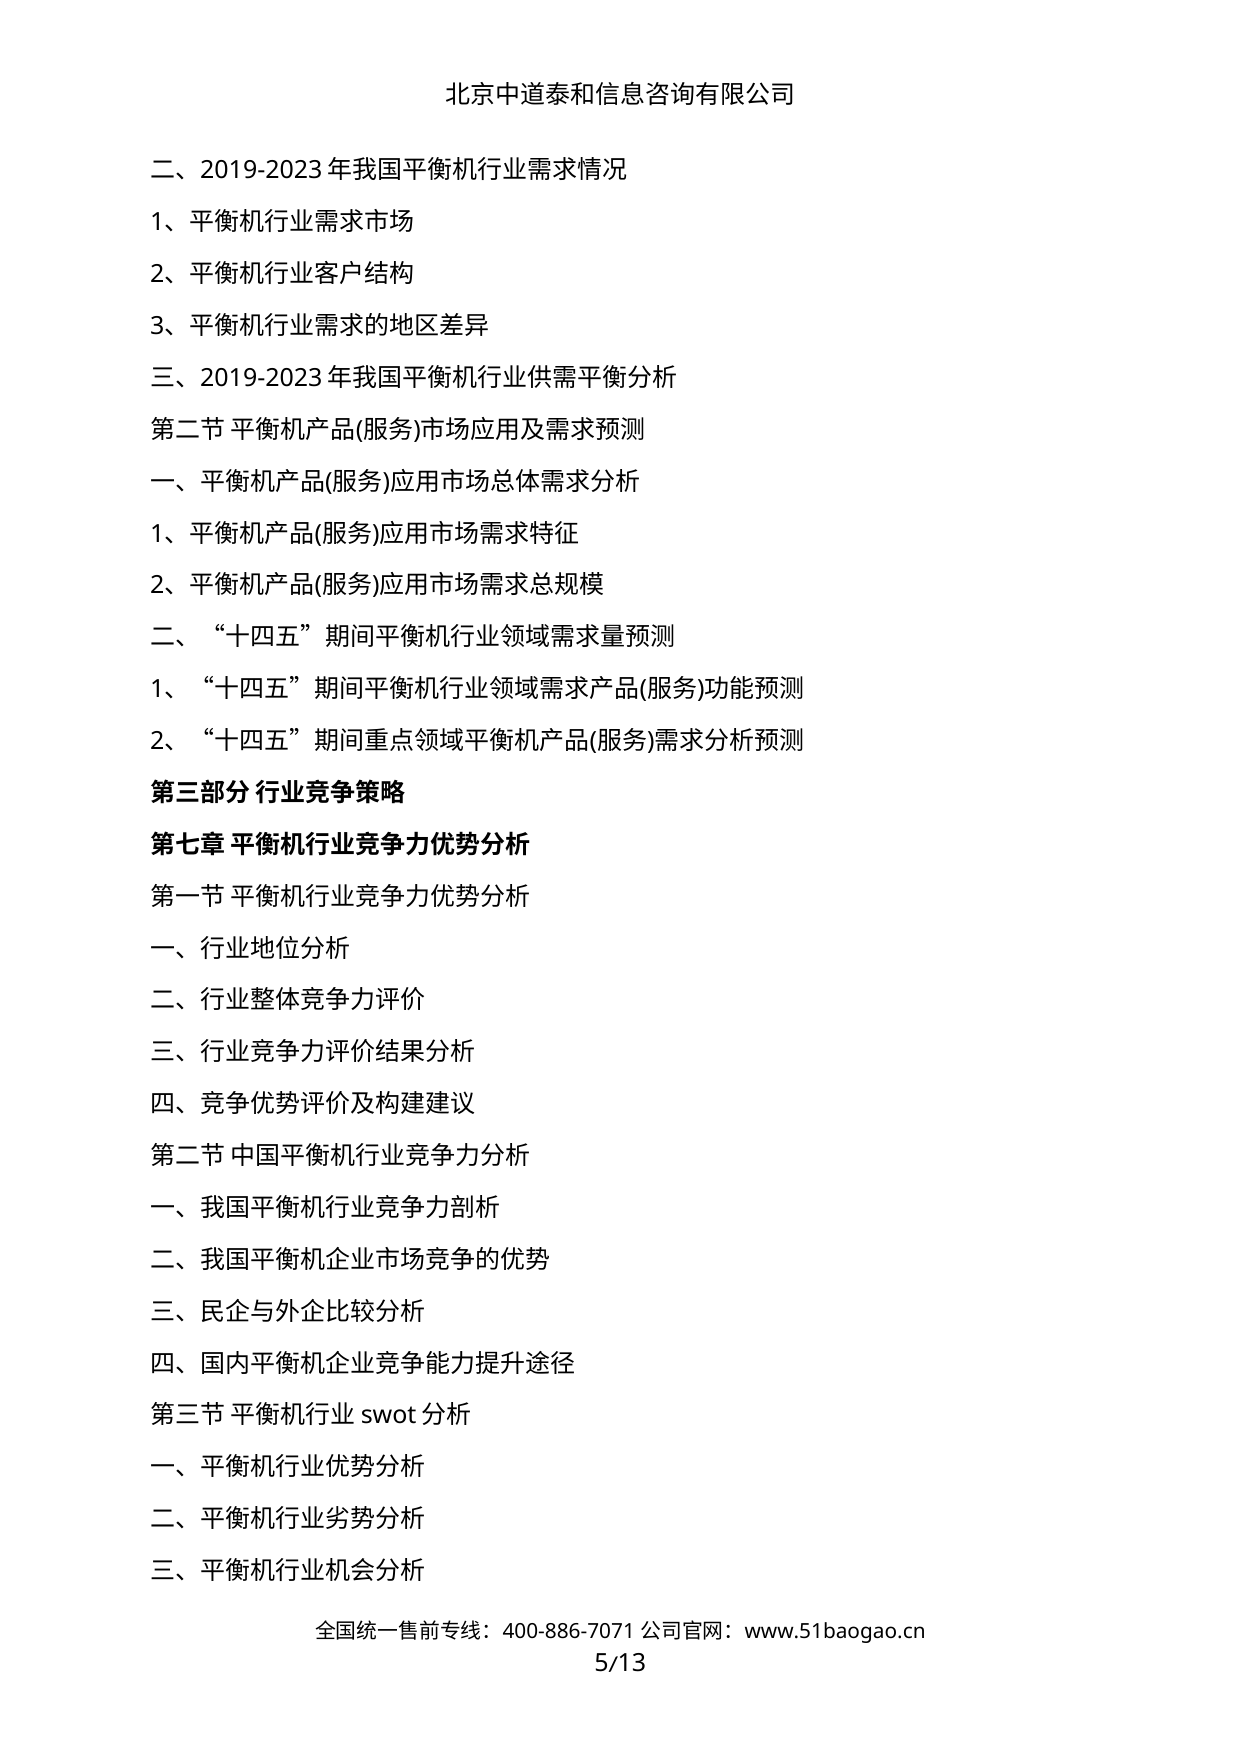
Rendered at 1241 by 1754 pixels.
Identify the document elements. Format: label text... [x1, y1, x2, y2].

text 三、2019-2023年我国平衡机行业供需平衡分析 [150, 357, 1090, 394]
text 三、民企与外企比较分析 [150, 1291, 1090, 1327]
text 一、平衡机产品(服务)应用市场总体需求分析 [150, 461, 1090, 497]
text 二、平衡机行业劣势分析 [150, 1499, 1090, 1535]
text 2、“十四五”期间重点领域平衡机产品(服务)需求分析预测 [150, 721, 1090, 757]
text 2、平衡机行业客户结构 [150, 254, 1090, 290]
text 二、行业整体竞争力评价 [150, 980, 1090, 1016]
text 一、行业地位分析 [150, 928, 1090, 964]
text 第三部分 行业竞争策略 [150, 772, 1090, 809]
text 2、平衡机产品(服务)应用市场需求总规模 [150, 565, 1090, 601]
text 1、“十四五”期间平衡机行业领域需求产品(服务)功能预测 [150, 669, 1090, 705]
text 3、平衡机行业需求的地区差异 [150, 306, 1090, 342]
text 二、2019-2023年我国平衡机行业需求情况 [150, 150, 1090, 186]
text 三、平衡机行业机会分析 [150, 1551, 1090, 1587]
text 一、平衡机行业优势分析 [150, 1447, 1090, 1483]
text 四、国内平衡机企业竞争能力提升途径 [150, 1343, 1090, 1379]
text 1、平衡机行业需求市场 [150, 202, 1090, 238]
text 第七章 平衡机行业竞争力优势分析 [150, 824, 1090, 861]
text 四、竞争优势评价及构建建议 [150, 1084, 1090, 1120]
text 第二节 平衡机产品(服务)市场应用及需求预测 [150, 409, 1090, 446]
text 二、“十四五”期间平衡机行业领域需求量预测 [150, 617, 1090, 653]
text 1、平衡机产品(服务)应用市场需求特征 [150, 513, 1090, 549]
text 二、我国平衡机企业市场竞争的优势 [150, 1239, 1090, 1276]
text 一、我国平衡机行业竞争力剖析 [150, 1187, 1090, 1224]
text 三、行业竞争力评价结果分析 [150, 1032, 1090, 1068]
text 第一节 平衡机行业竞争力优势分析 [150, 876, 1090, 912]
text 第二节 中国平衡机行业竞争力分析 [150, 1136, 1090, 1172]
text 第三节 平衡机行业swot分析 [150, 1395, 1090, 1431]
